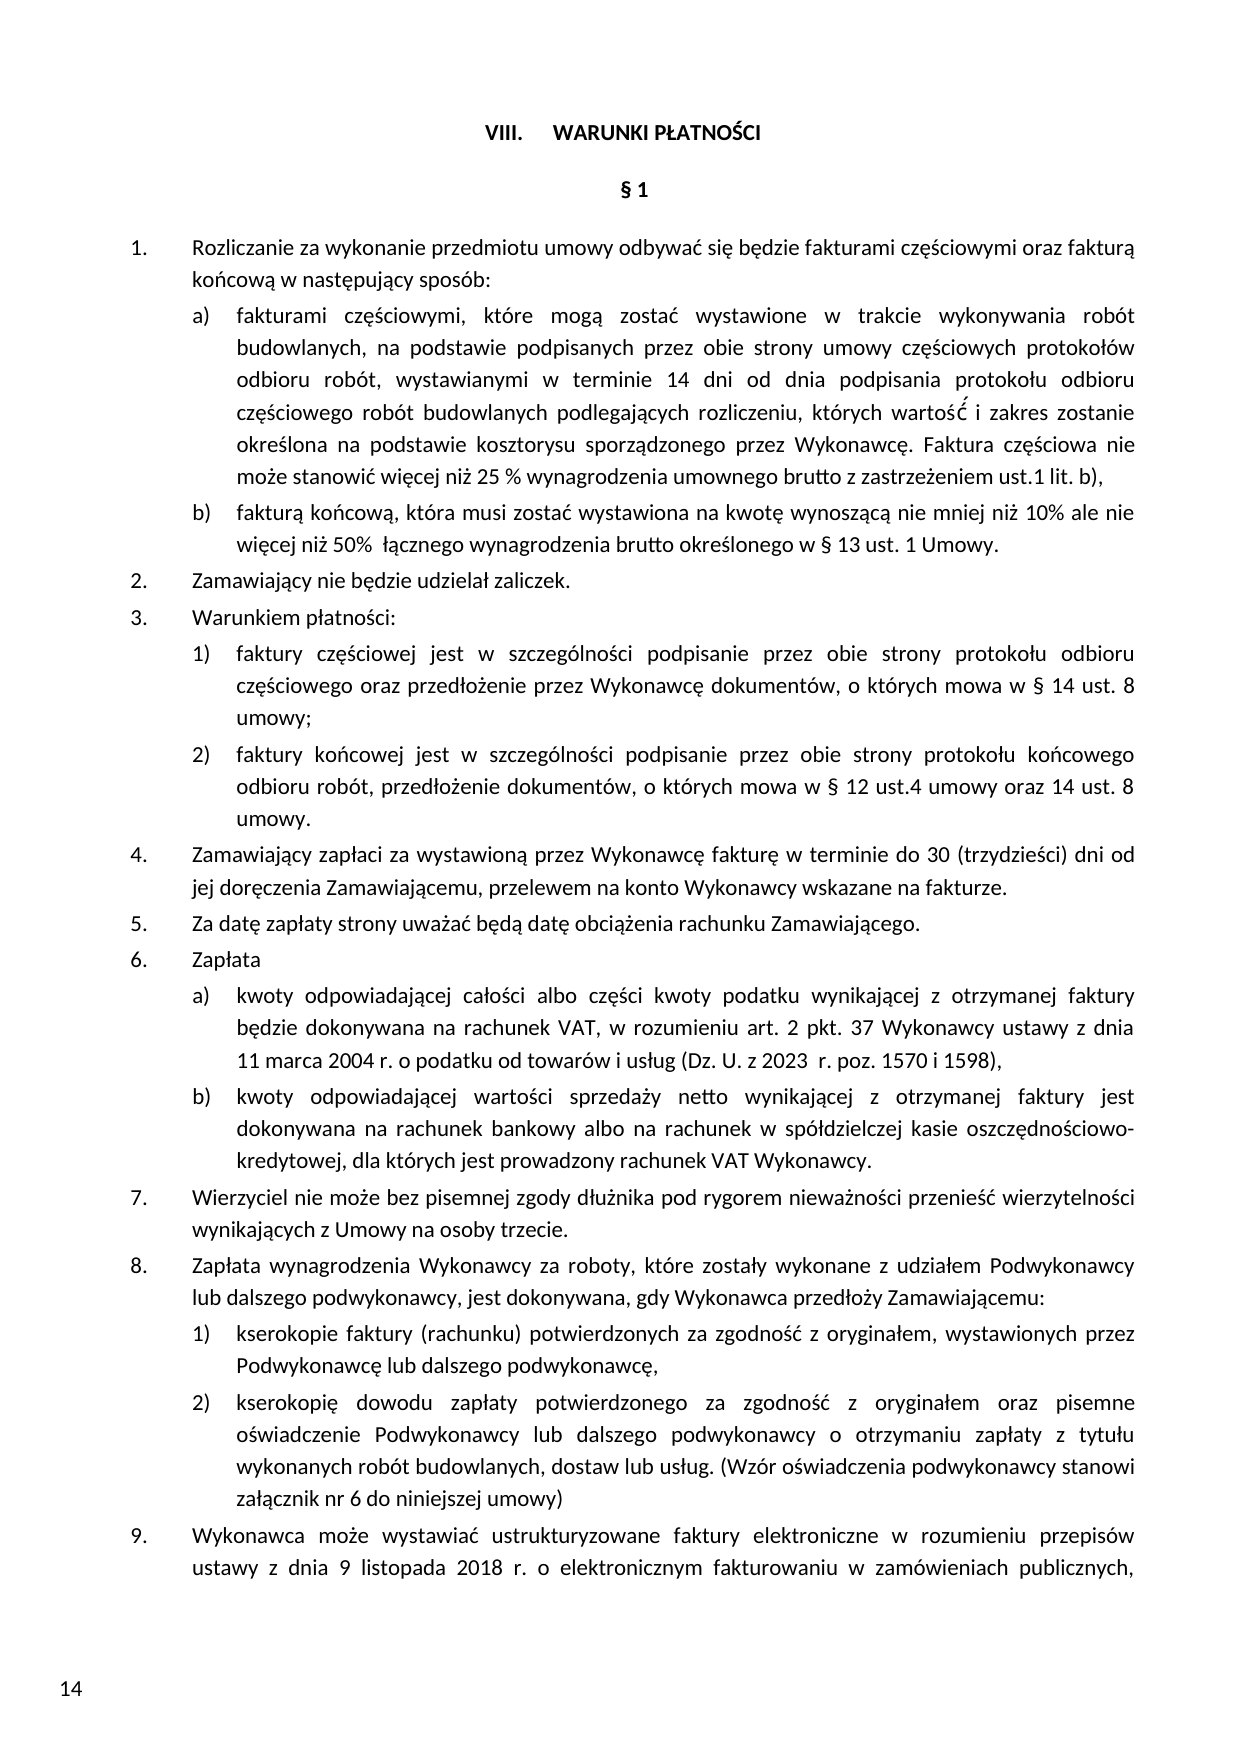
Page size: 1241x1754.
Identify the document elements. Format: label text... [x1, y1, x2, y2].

list kwoty odpowiadającej wartości sprzedaży netto wynikającej z otrzymanej faktury jest dokonywana na rachunek bankowy albo na rachunek w spółdzielczej kasie oszczędnościowo-kredytowej, dla których jest prowadzony rachunek VAT Wykonawcy. [192, 1082, 1136, 1174]
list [148, 1521, 1136, 1581]
list Zapłata wynagrodzenia Wykonawcy za roboty, które zostały wykonane z udziałem Podwykonawcy lub dalszego podwykonawcy, jest dokonywana, gdy Wykonawca przedłoży Zamawiającemu: [148, 1251, 1136, 1311]
list Wierzyciel nie może bez pisemnej zgody dłużnika pod rygorem nieważności przenieść wierzytelności wynikających z Umowy na osoby trzecie. [148, 1183, 1136, 1243]
list Warunkiem płatności: [148, 603, 1136, 631]
list Zamawiający zapłaci za wystawioną przez Wykonawcę fakturę w terminie do 30 (trzydzieści) dni od jej doręczenia Zamawiającemu, przelewem na konto Wykonawcy wskazane na fakturze. [148, 840, 1136, 901]
list Za datę zapłaty strony uważać będą datę obciążenia rachunku Zamawiającego. [148, 909, 1136, 937]
list faktury częściowej jest w szczególności podpisanie przez obie strony protokołu odbioru częściowego oraz przedłożenie przez Wykonawcę dokumentów, o których mowa w § 14 ust. 8 umowy; [192, 639, 1136, 732]
list Zamawiający nie będzie udzielał zaliczek. [148, 567, 1136, 595]
list kwoty odpowiadającej całości albo części kwoty podatku wynikającej z otrzymanej faktury będzie dokonywana na rachunek VAT, w rozumieniu art. 2 pkt. 37 Wykonawcy ustawy z dnia 11 marca 2004 r. o podatku od towarów i usług (Dz. U. z 2023 r. poz. 1570 i 1598), [192, 981, 1136, 1074]
list Rozliczanie za wykonanie przedmiotu umowy odbywać się będzie fakturami częściowymi oraz fakturą końcową w następujący sposób: [148, 233, 1136, 293]
list fakturą końcową, która musi zostać wystawiona na kwotę wynoszącą nie mniej niż 10% ale nie więcej niż 50% łącznego wynagrodzenia brutto określonego w § 13 ust. 1 Umowy. [192, 498, 1136, 558]
list Zapłata [148, 945, 1136, 973]
list faktury końcowej jest w szczególności podpisanie przez obie strony protokołu końcowego odbioru robót, przedłożenie dokumentów, o których mowa w § 12 ust.4 umowy oraz 14 ust. 8 umowy. [192, 740, 1136, 832]
list fakturami częściowymi, które mogą zostać wystawione w trakcie wykonywania robót budowlanych, na podstawie podpisanych przez obie strony umowy częściowych protokołów odbioru robót, wystawianymi w terminie 14 dni od dnia podpisania protokołu odbioru częściowego robót budowlanych podlegających rozliczeniu, których wartość́ i zakres zostanie określona na podstawie kosztorysu sporządzonego przez Wykonawcę. Faktura częściowa nie może stanowić więcej niż 25 % wynagrodzenia umownego brutto z zastrzeżeniem ust.1 lit. b), [192, 301, 1136, 490]
list kserokopię dowodu zapłaty potwierdzonego za zgodność z oryginałem oraz pisemne oświadczenie Podwykonawcy lub dalszego podwykonawcy o otrzymaniu zapłaty z tytułu wykonanych robót budowlanych, dostaw lub usług. (Wzór oświadczenia podwykonawcy stanowi załącznik nr 6 do niniejszej umowy) [192, 1388, 1136, 1512]
list WARUNKI PŁATNOŚCI [148, 118, 1136, 146]
list kserokopie faktury (rachunku) potwierdzonych za zgodność z oryginałem, wystawionych przez Podwykonawcę lub dalszego podwykonawcę, [192, 1319, 1136, 1380]
